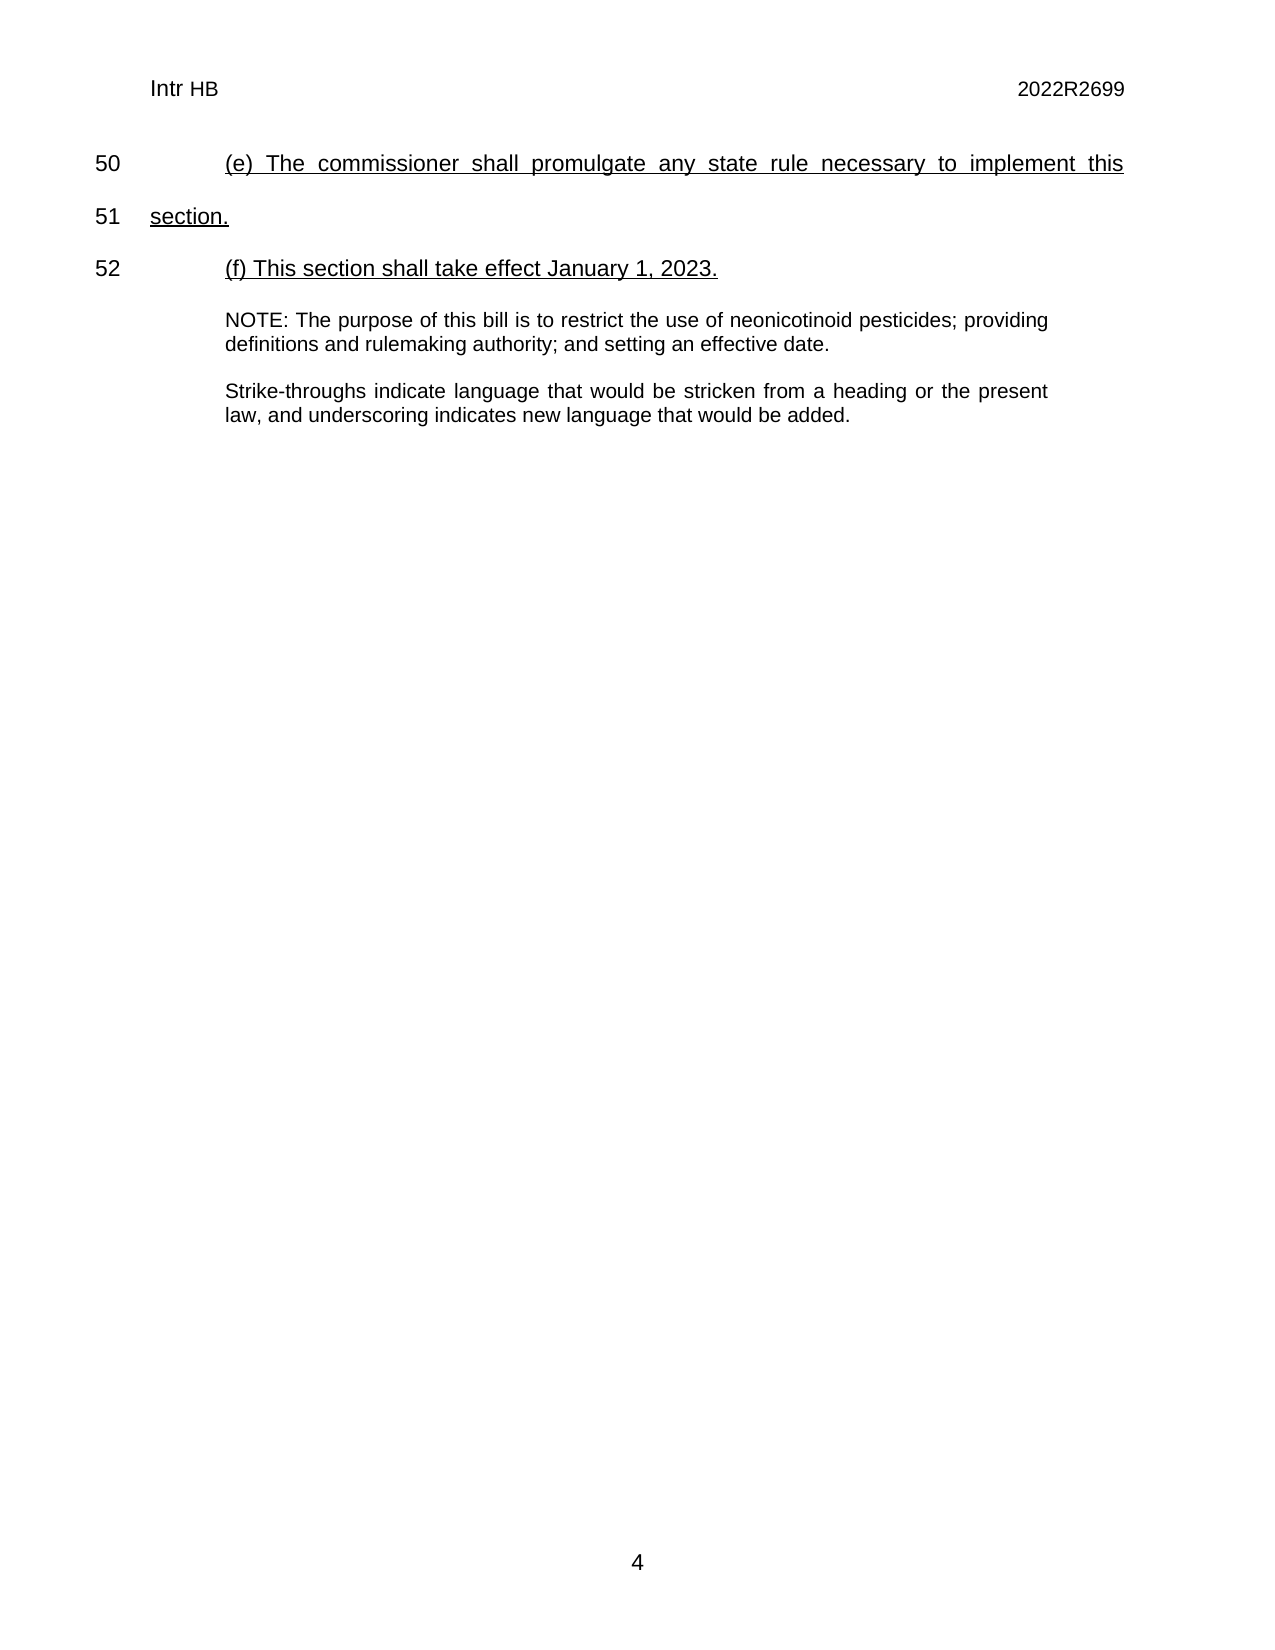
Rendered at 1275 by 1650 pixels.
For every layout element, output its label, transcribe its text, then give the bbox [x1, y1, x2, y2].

text NOTE: The purpose of this bill is to restrict the use of neonicotinoid pesticides; providing definitions and rulemaking authority; and setting an effective date. [225, 308, 1050, 356]
text (f) This section shall take effect January 1, 2023. [150, 255, 1125, 282]
text (e) The commissioner shall promulgate any state rule necessary to implement this section. [150, 150, 1125, 229]
text Strike-throughs indicate language that would be stricken from a heading or the present law, and underscoring indicates new language that would be added. [225, 379, 1050, 427]
